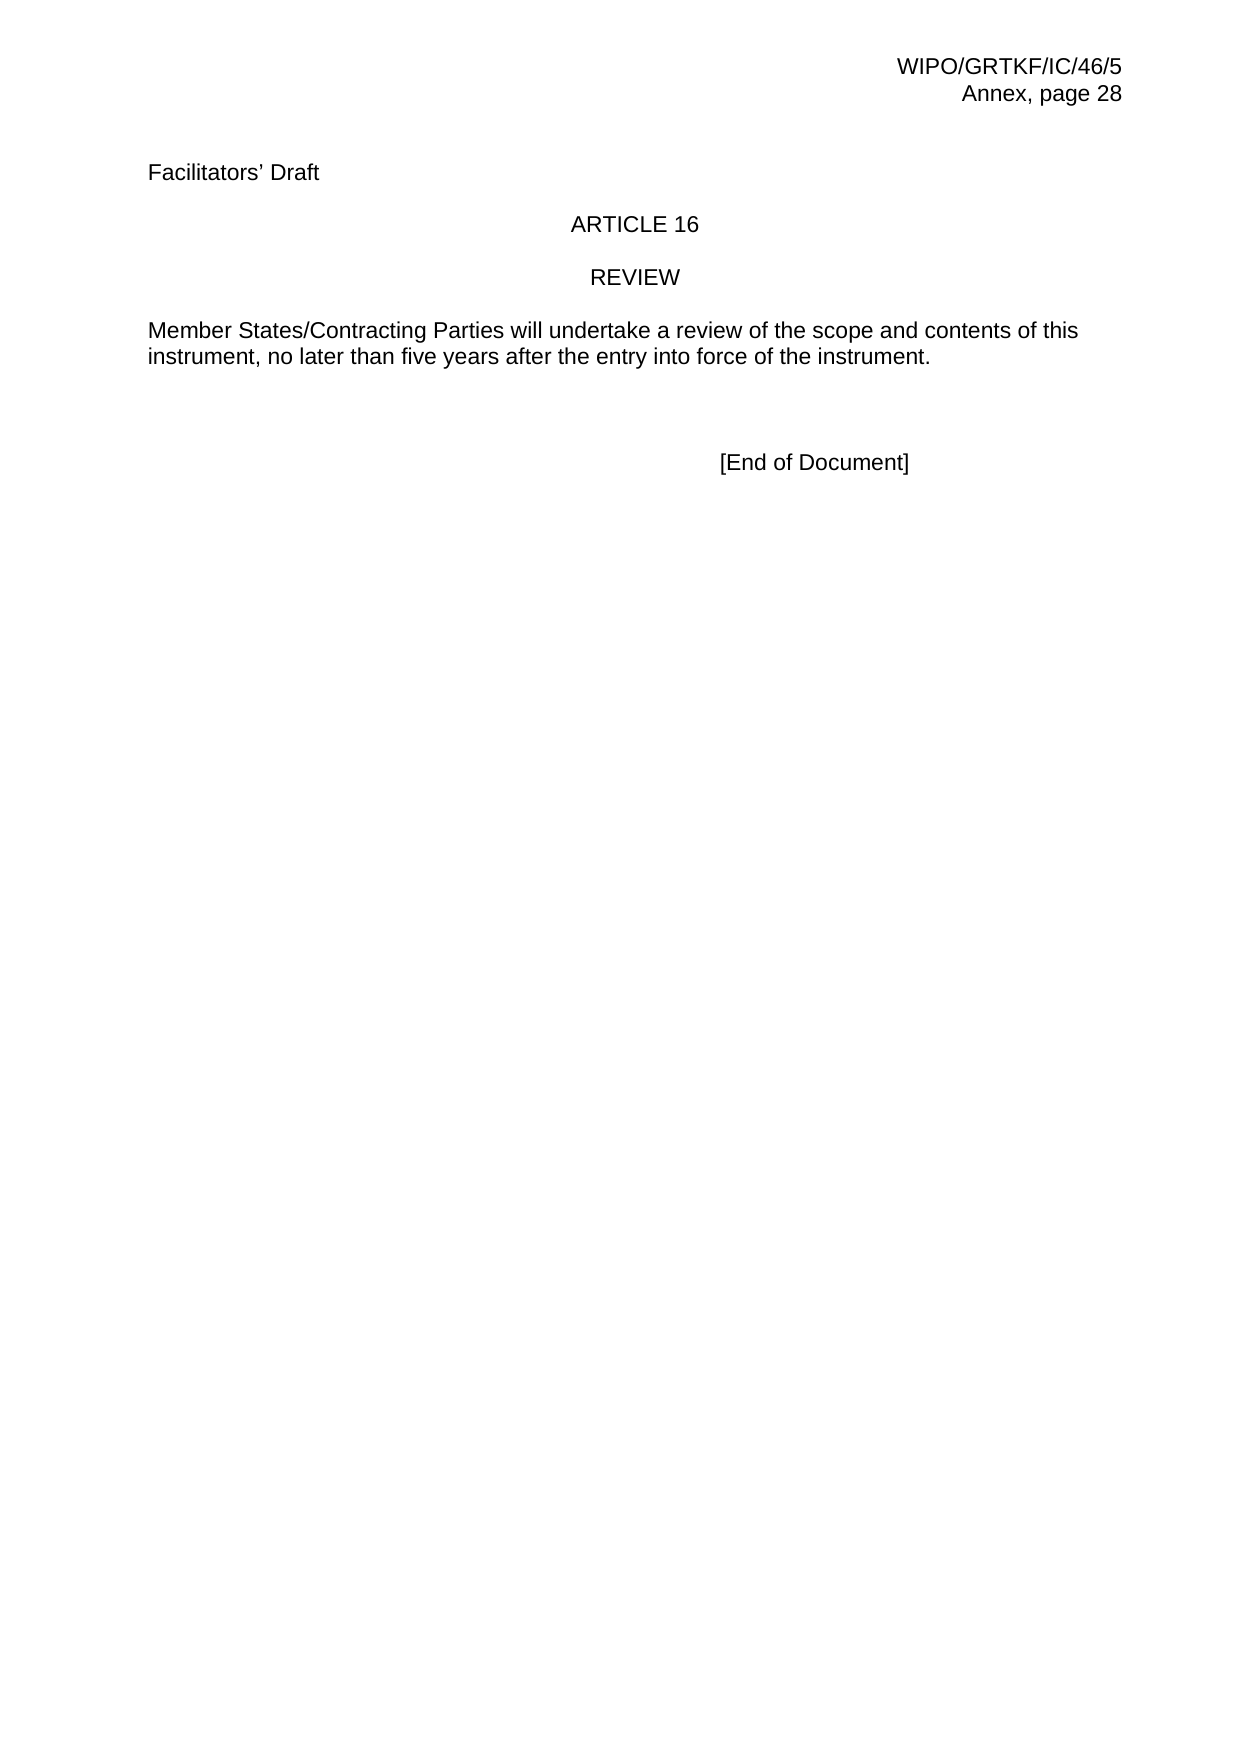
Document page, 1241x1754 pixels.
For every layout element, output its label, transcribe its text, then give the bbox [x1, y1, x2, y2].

text [End of Document] [719, 448, 1122, 475]
text REVIEW [148, 264, 1122, 290]
text Member States/Contracting Parties will undertake a review of the scope and contents of this instrument, no later than five years after the entry into force of the instrument. [148, 317, 1122, 369]
text ARTICLE 16 [148, 211, 1122, 238]
text Facilitators’ Draft [148, 158, 1122, 185]
